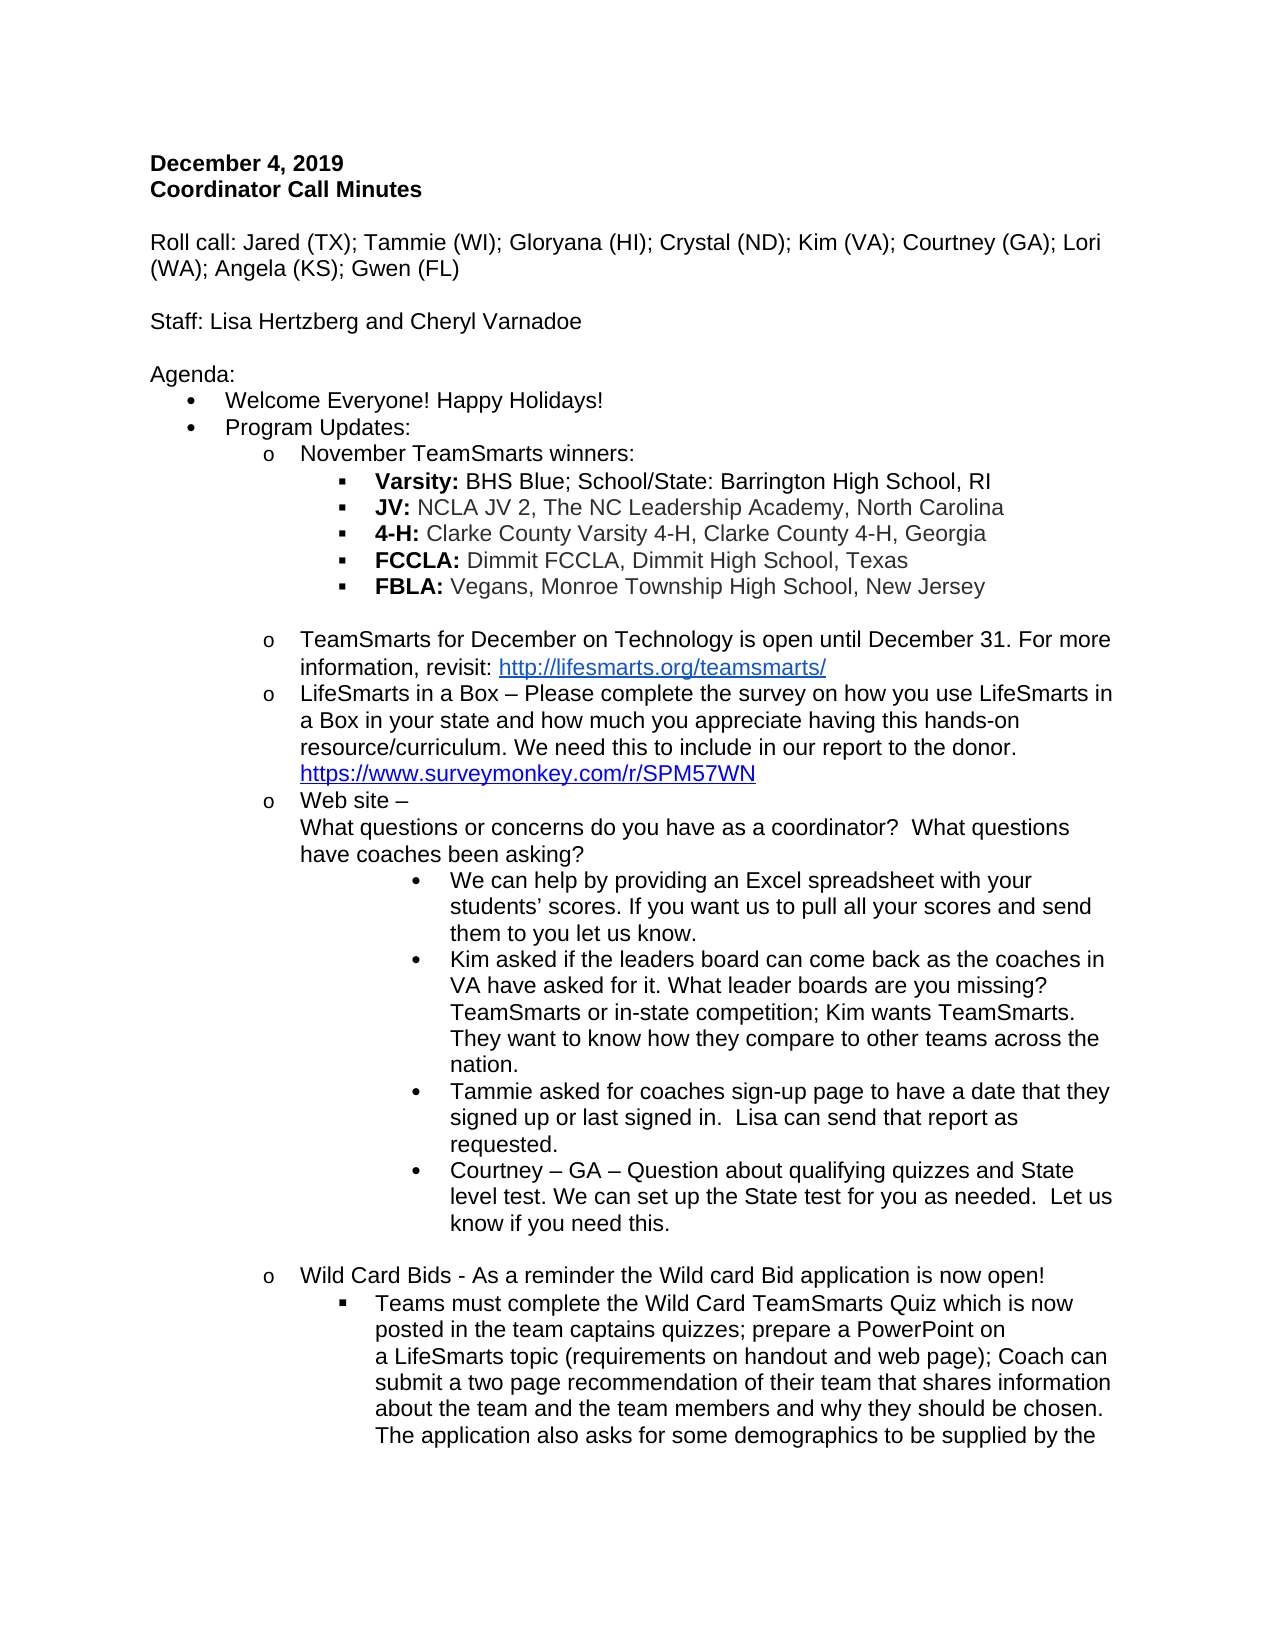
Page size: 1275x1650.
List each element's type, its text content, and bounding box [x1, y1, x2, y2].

list FBLA: Vegans, Monroe Township High School, New Jersey [337, 573, 1125, 599]
list JV: NCLA JV 2, The NC Leadership Academy, North Carolina [337, 494, 1125, 520]
text information, revisit: http://lifesmarts.org/teamsmarts/ [262, 653, 1125, 680]
text https://www.surveymonkey.com/r/SPM57WN [300, 760, 1125, 787]
text What questions or concerns do you have as a coordinator? What questions have coaches been asking? [300, 814, 1125, 867]
list 4-H: Clarke County Varsity 4-H, Clarke County 4-H, Georgia [337, 520, 1125, 547]
list Kim asked if the leaders board can come back as the coaches in [412, 946, 1125, 972]
list Tammie asked for coaches sign-up page to have a date that they [412, 1078, 1125, 1104]
text level test. We can set up the State test for you as needed. Let us know if you need this. [450, 1183, 1125, 1236]
list Welcome Everyone! Happy Holidays! [187, 387, 1125, 413]
list We can help by providing an Excel spreadsheet with your [412, 867, 1125, 893]
text December 4, 2019 [150, 150, 1125, 176]
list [337, 1290, 1125, 1448]
list TeamSmarts for December on Technology is open until December 31. For more [262, 626, 1125, 653]
text students’ scores. If you want us to pull all your scores and send them to you let us know. [450, 893, 1125, 946]
text Roll call: Jared (TX); Tammie (WI); Gloryana (HI); Crystal (ND); Kim (VA); Courtney (GA); Lori (WA); Angela (KS); Gwen (FL) [150, 229, 1125, 282]
list FCCLA: Dimmit FCCLA, Dimmit High School, Texas [337, 547, 1125, 573]
list November TeamSmarts winners: [262, 440, 1125, 468]
text Staff: Lisa Hertzberg and Cheryl Varnadoe [150, 308, 1125, 334]
list Courtney – GA – Question about qualifying quizzes and State [412, 1157, 1125, 1183]
list LifeSmarts in a Box – Please complete the survey on how you use LifeSmarts in a Box in your state and how much you appreciate having this hands-on resource/curriculum. We need this to include in our report to the donor. [262, 680, 1125, 760]
list Varsity: BHS Blue; School/State: Barrington High School, RI [337, 468, 1125, 494]
text Agenda: [150, 361, 1125, 387]
text signed up or last signed in. Lisa can send that report as requested. [450, 1104, 1125, 1157]
text VA have asked for it. What leader boards are you missing? TeamSmarts or in-state competition; Kim wants TeamSmarts. They want to know how they compare to other teams across the nation. [450, 972, 1125, 1078]
list Program Updates: [187, 413, 1125, 440]
list Web site – [262, 787, 1125, 814]
list Wild Card Bids - As a reminder the Wild card Bid application is now open! [262, 1262, 1125, 1290]
text Coordinator Call Minutes [150, 176, 1125, 203]
